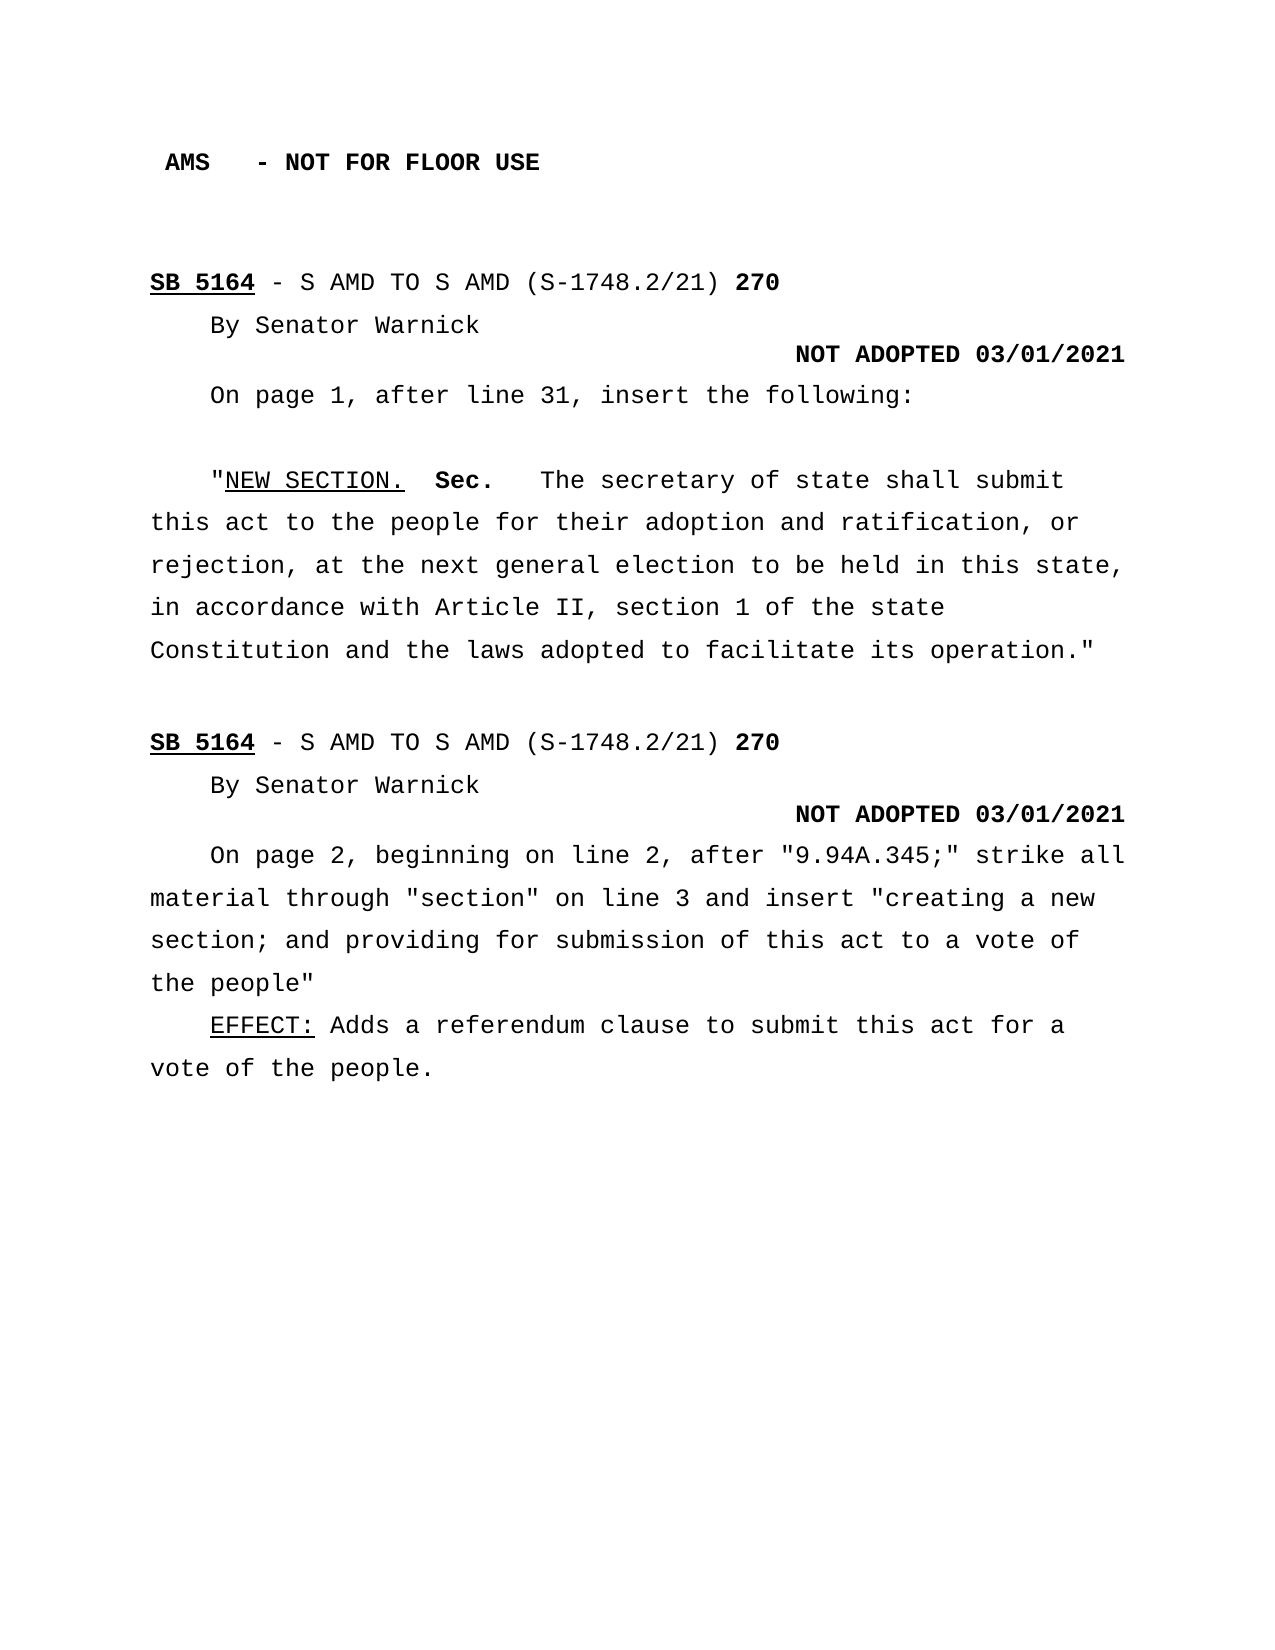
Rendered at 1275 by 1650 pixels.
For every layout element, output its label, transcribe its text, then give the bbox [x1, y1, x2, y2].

text SB 5164 - S AMD TO S AMD (S-1748.2/21) 270 [150, 717, 1125, 759]
text SB 5164 - S AMD TO S AMD (S-1748.2/21) 270 [150, 257, 1125, 299]
text EFFECT: Adds a referendum clause to submit this act for a vote of the people. [150, 1000, 1125, 1085]
text On page 1, after line 31, insert the following: [150, 370, 1125, 412]
text NOT ADOPTED 03/01/2021 [150, 342, 1125, 370]
text NOT ADOPTED 03/01/2021 [150, 802, 1125, 830]
text AMS - NOT FOR FLOOR USE [150, 150, 1125, 178]
text "NEW SECTION. Sec. The secretary of state shall submit this act to the people for their adoption and ratification, or rejection, at the next general election to be held in this state, in accordance with Article II, section 1 of the state Constitution and the laws adopted to facilitate its operation." [150, 454, 1125, 667]
text On page 2, beginning on line 2, after "9.94A.345;" strike all material through "section" on line 3 and insert "creating a new section; and providing for submission of this act to a vote of the people" [150, 830, 1125, 1000]
text By Senator Warnick [150, 759, 1125, 802]
text By Senator Warnick [150, 299, 1125, 342]
